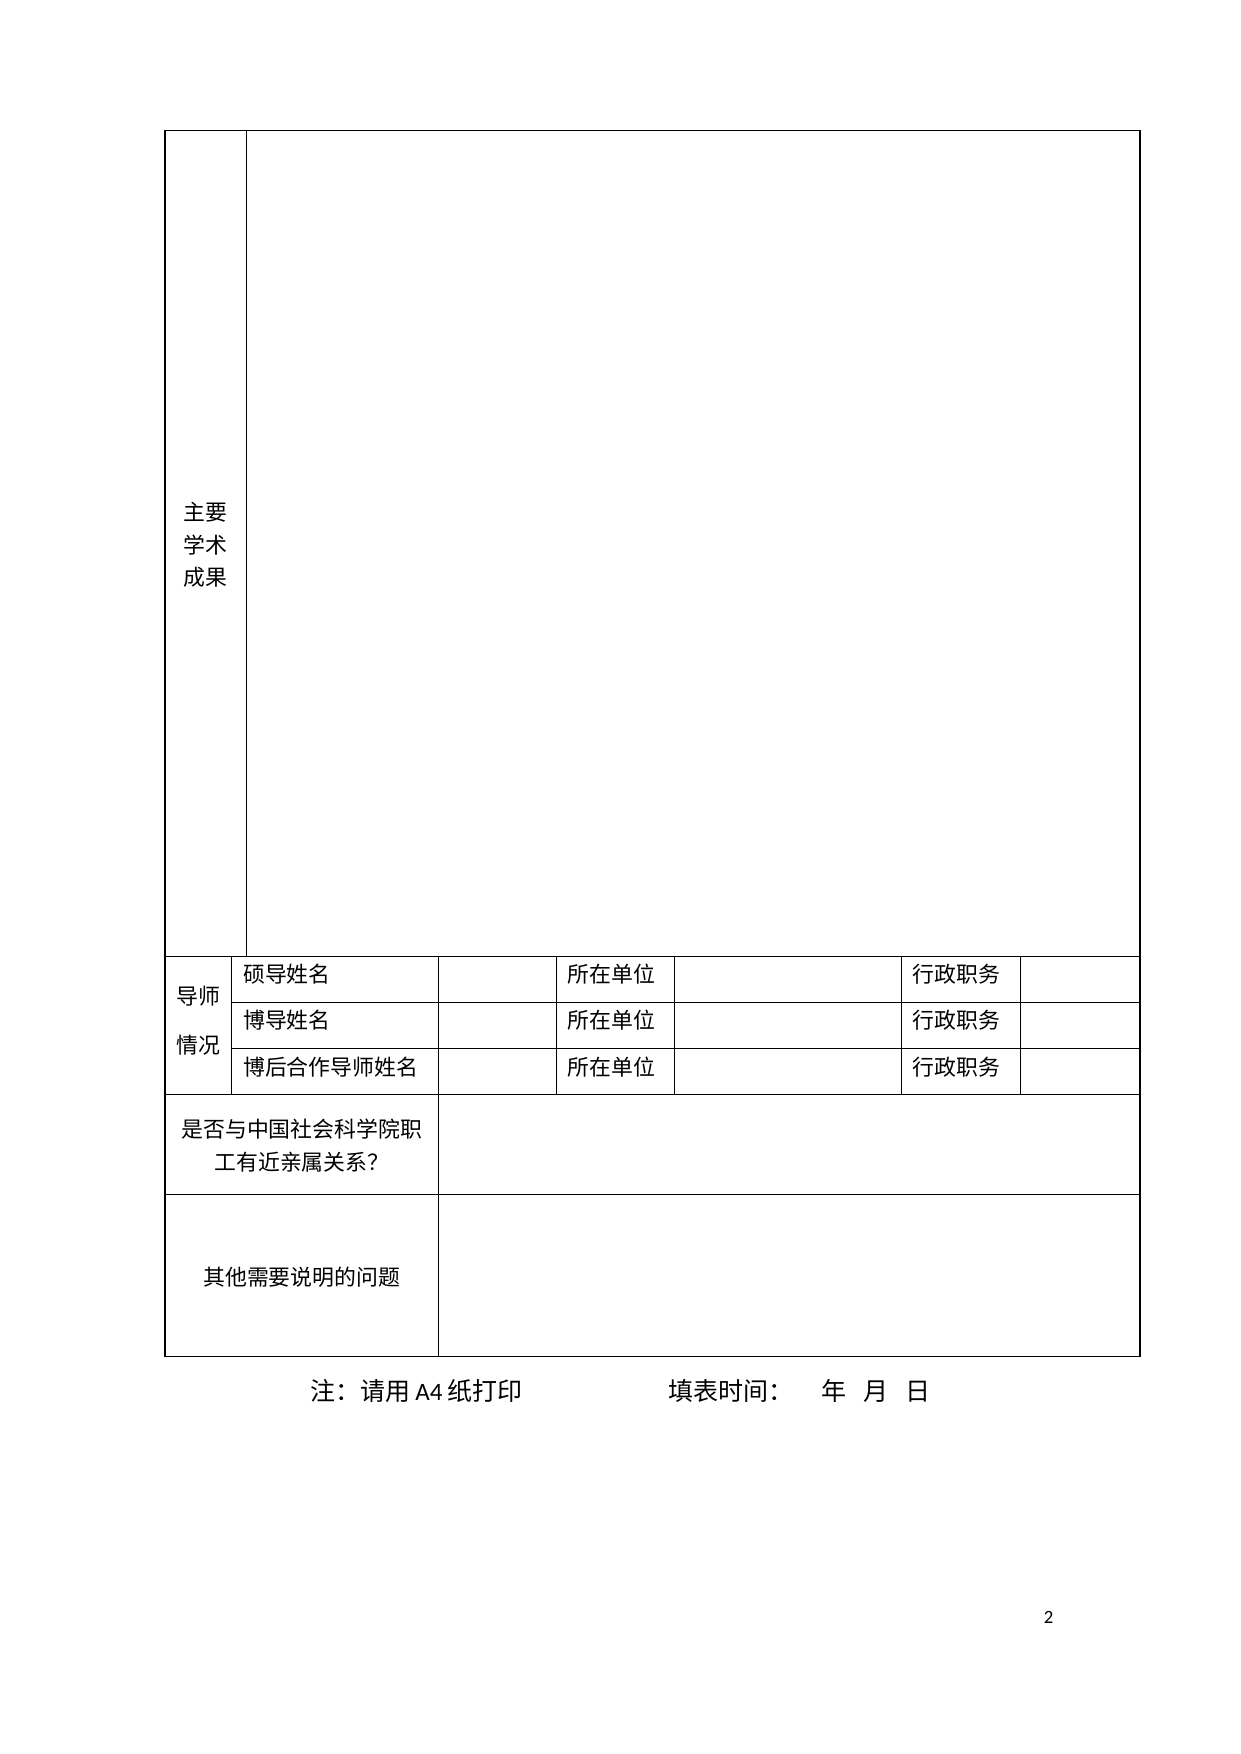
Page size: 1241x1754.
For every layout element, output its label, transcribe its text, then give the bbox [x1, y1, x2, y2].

table_cell 所在单位 [557, 1049, 674, 1094]
table_cell [439, 1195, 1139, 1356]
table_cell 硕导姓名 [232, 957, 438, 1002]
table_cell 是否与中国社会科学院职工有近亲属关系？ [166, 1095, 438, 1194]
table_cell [439, 1095, 1139, 1194]
table_cell [675, 1003, 901, 1048]
table_cell 博导姓名 [232, 1003, 438, 1048]
table_cell 博后合作导师姓名 [232, 1049, 438, 1094]
table_cell [439, 1049, 556, 1094]
table_cell [675, 957, 901, 1002]
table_cell [439, 957, 556, 1002]
table_cell [247, 131, 1139, 956]
text 注：请用A4纸打印 填表时间： 年 月 日 [187, 1357, 1053, 1422]
table_cell 其他需要说明的问题 [166, 1195, 438, 1356]
table_cell 行政职务 [902, 1003, 1020, 1048]
table_cell [1021, 1003, 1139, 1048]
table_cell 导师情况 [166, 957, 231, 1094]
table_cell 行政职务 [902, 1049, 1020, 1094]
table_cell 主要学术成果 [166, 131, 246, 956]
table_cell 所在单位 [557, 1003, 674, 1048]
table_cell [675, 1049, 901, 1094]
table_cell [439, 1003, 556, 1048]
table_cell 行政职务 [902, 957, 1020, 1002]
table_cell 所在单位 [557, 957, 674, 1002]
table_cell [1021, 957, 1139, 1002]
table_cell [1021, 1049, 1139, 1094]
